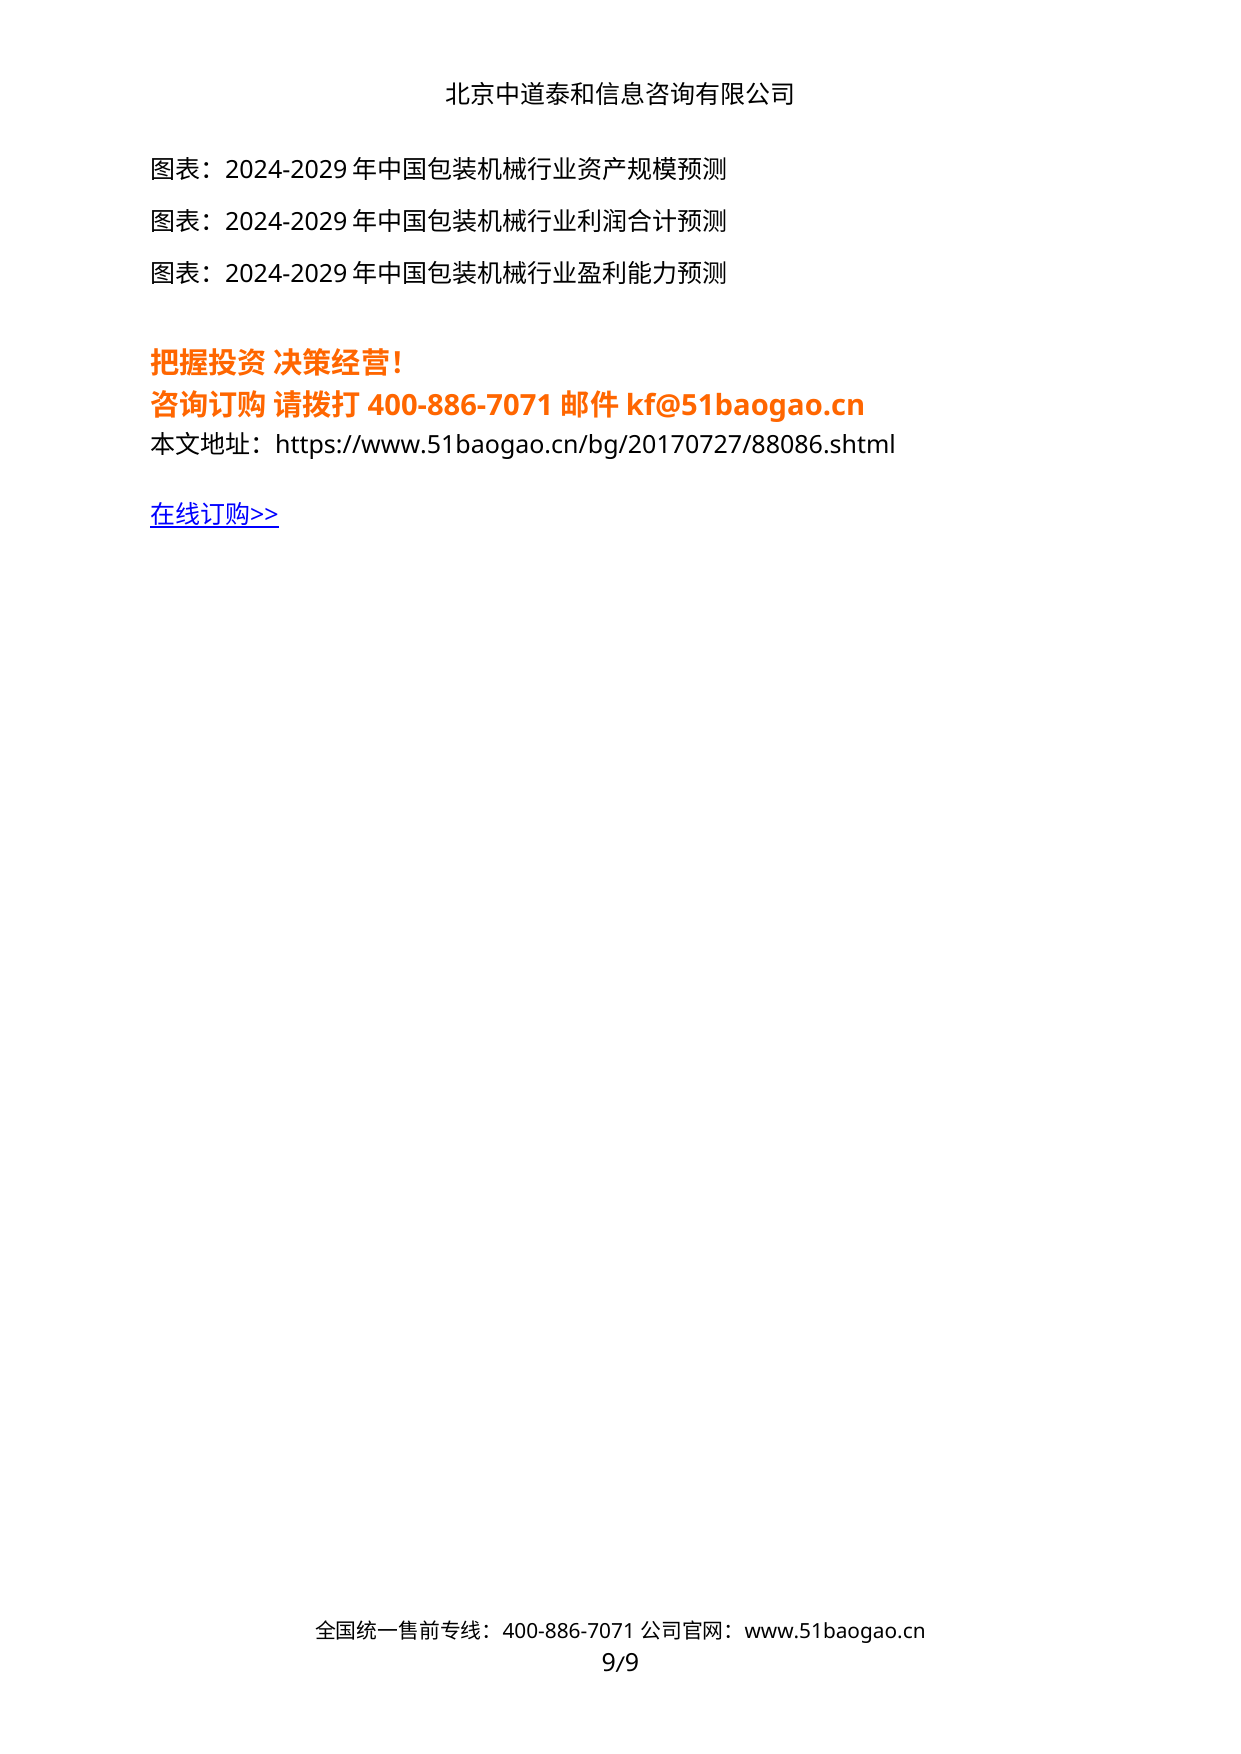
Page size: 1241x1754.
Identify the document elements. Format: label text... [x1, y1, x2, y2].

text 把握投资 决策经营！咨询订购 请拨打 400-886-7071 邮件 kf@51baogao.cn本文地址：https://www.51baogao.cn/bg/20170727/88086.shtml [150, 306, 1090, 461]
text 图表：2024-2029年中国包装机械行业盈利能力预测 [150, 254, 1090, 290]
text 在线订购>> [150, 461, 1090, 531]
text 图表：2024-2029年中国包装机械行业资产规模预测 [150, 150, 1090, 186]
text 图表：2024-2029年中国包装机械行业利润合计预测 [150, 202, 1090, 238]
